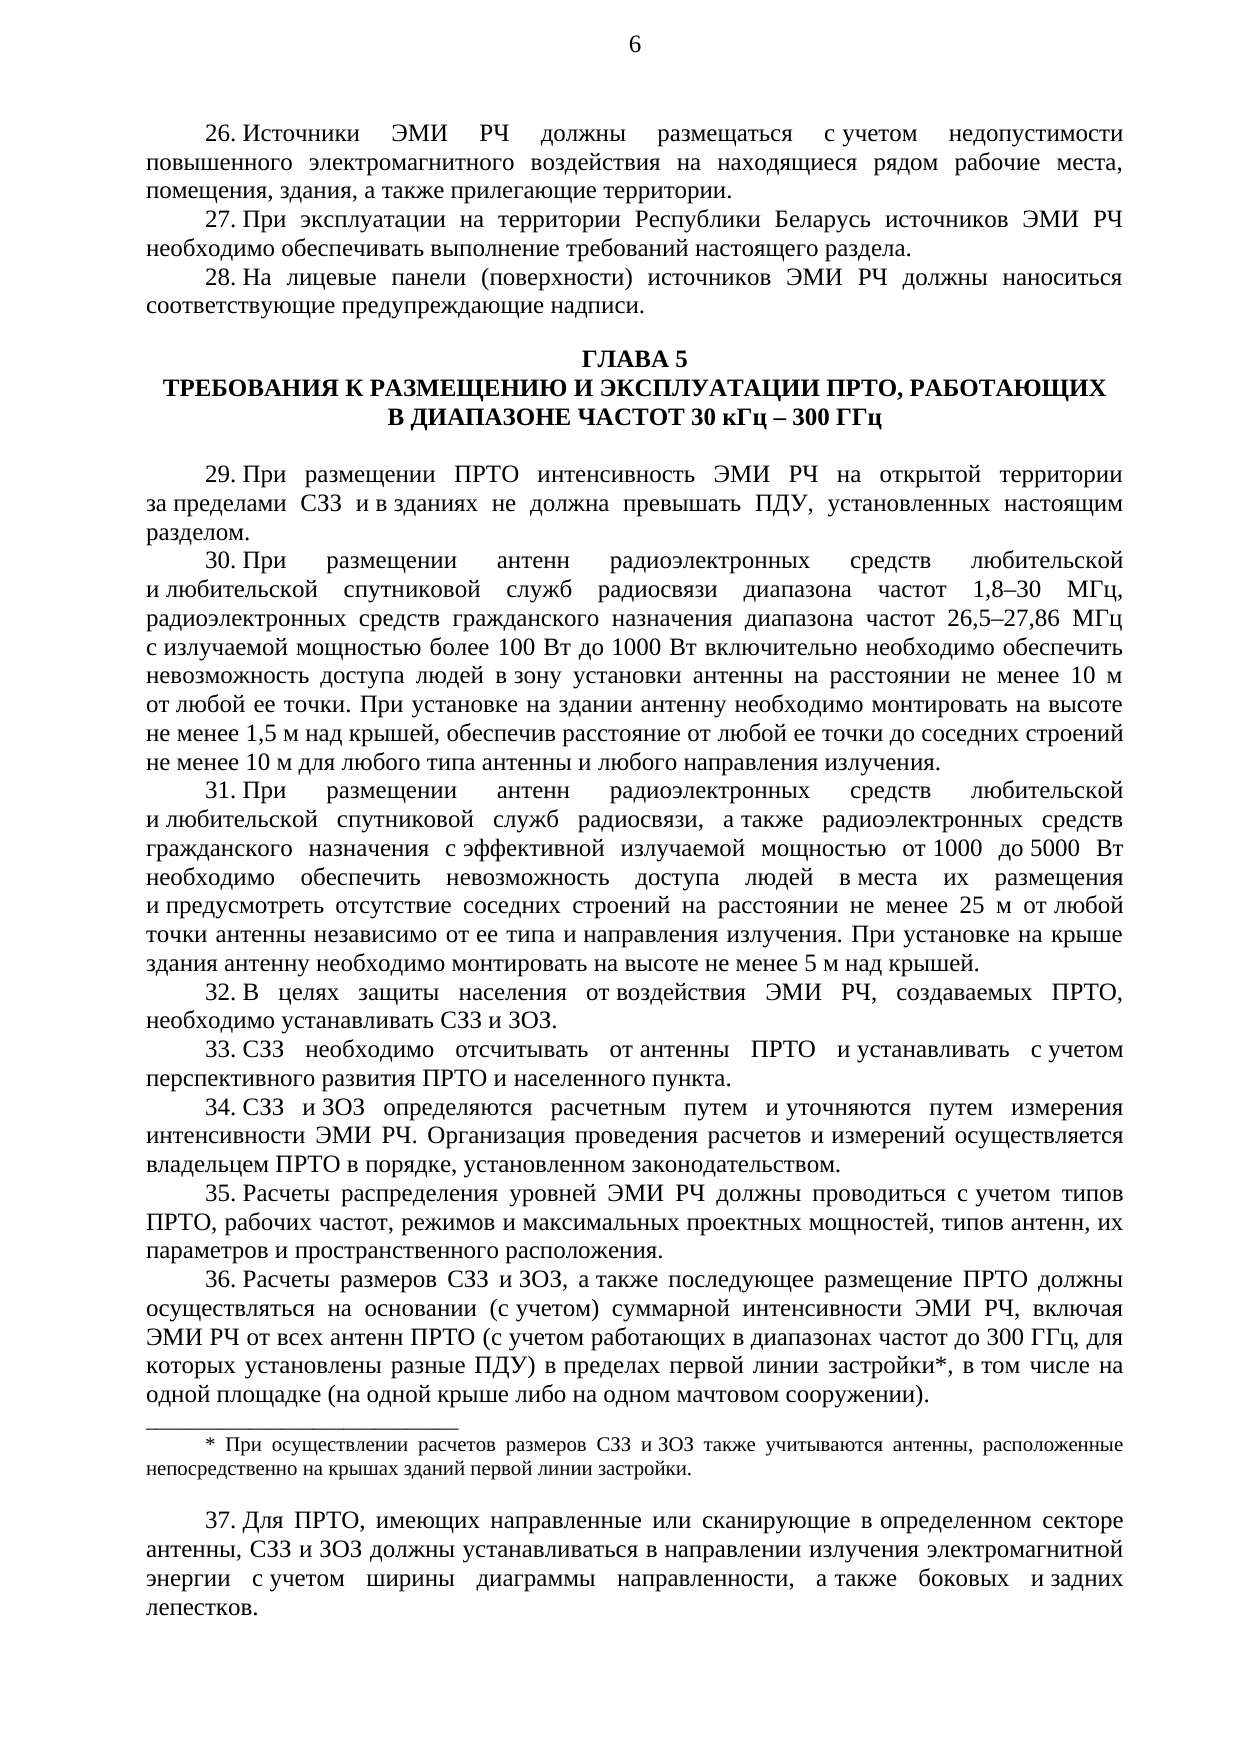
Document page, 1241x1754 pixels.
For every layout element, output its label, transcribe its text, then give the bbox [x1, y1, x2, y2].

text * При осуществлении расчетов размеров СЗЗ и ЗОЗ также учитываются антенны, расположенные непосредственно на крышах зданий первой линии застройки. [146, 1432, 1123, 1480]
text 36. Расчеты размеров СЗЗ и ЗОЗ, а также последующее размещение ПРТО должны осуществляться на основании (с учетом) суммарной интенсивности ЭМИ РЧ, включая ЭМИ РЧ от всех антенн ПРТО (с учетом работающих в диапазонах частот до 300 ГГц, для которых установлены разные ПДУ) в пределах первой линии застройки*, в том числе на одной площадке (на одной крыше либо на одном мачтовом сооружении). [146, 1264, 1123, 1408]
text 28. На лицевые панели (поверхности) источников ЭМИ РЧ должны наноситься соответствующие предупреждающие надписи. [146, 262, 1123, 319]
text 29. При размещении ПРТО интенсивность ЭМИ РЧ на открытой территории за пределами СЗЗ и в зданиях не должна превышать ПДУ, установленных настоящим разделом. [146, 459, 1123, 546]
text 27. При эксплуатации на территории Республики Беларусь источников ЭМИ РЧ необходимо обеспечивать выполнение требований настоящего раздела. [146, 204, 1123, 262]
text 30. При размещении антенн радиоэлектронных средств любительской и любительской спутниковой служб радиосвязи диапазона частот 1,8–30 МГц, радиоэлектронных средств гражданского назначения диапазона частот 26,5–27,86 МГц с излучаемой мощностью более 100 Вт до 1000 Вт включительно необходимо обеспечить невозможность доступа людей в зону установки антенны на расстоянии не менее 10 м от любой ее точки. При установке на здании антенну необходимо монтировать на высоте не менее 1,5 м над крышей, обеспечив расстояние от любой ее точки до соседних строений не менее 10 м для любого типа антенны и любого направления излучения. [146, 546, 1123, 776]
text 32. В целях защиты населения от воздействия ЭМИ РЧ, создаваемых ПРТО, необходимо устанавливать СЗЗ и ЗОЗ. [146, 977, 1123, 1034]
text ТРЕБОВАНИЯ К РАЗМЕЩЕНИЮ И ЭКСПЛУАТАЦИИ ПРТО, РАБОТАЮЩИХ В ДИАПАЗОНЕ ЧАСТОТ 30 кГц – 300 ГГц [146, 373, 1123, 431]
text 31. При размещении антенн радиоэлектронных средств любительской и любительской спутниковой служб радиосвязи, а также радиоэлектронных средств гражданского назначения с эффективной излучаемой мощностью от 1000 до 5000 Вт необходимо обеспечить невозможность доступа людей в места их размещения и предусмотреть отсутствие соседних строений на расстоянии не менее 25 м от любой точки антенны независимо от ее типа и направления излучения. При установке на крыше здания антенну необходимо монтировать на высоте не менее 5 м над крышей. [146, 776, 1123, 977]
text 26. Источники ЭМИ РЧ должны размещаться с учетом недопустимости повышенного электромагнитного воздействия на находящиеся рядом рабочие места, помещения, здания, а также прилегающие территории. [146, 118, 1123, 204]
text ______________________________ [146, 1408, 1123, 1432]
text ГЛАВА 5 [146, 344, 1123, 373]
text 35. Расчеты распределения уровней ЭМИ РЧ должны проводиться с учетом типов ПРТО, рабочих частот, режимов и максимальных проектных мощностей, типов антенн, их параметров и пространственного расположения. [146, 1178, 1123, 1264]
text 34. СЗЗ и ЗОЗ определяются расчетным путем и уточняются путем измерения интенсивности ЭМИ РЧ. Организация проведения расчетов и измерений осуществляется владельцем ПРТО в порядке, установленном законодательством. [146, 1092, 1123, 1178]
text 33. СЗЗ необходимо отсчитывать от антенны ПРТО и устанавливать с учетом перспективного развития ПРТО и населенного пункта. [146, 1034, 1123, 1092]
text 37. Для ПРТО, имеющих направленные или сканирующие в определенном секторе антенны, СЗЗ и ЗОЗ должны устанавливаться в направлении излучения электромагнитной энергии с учетом ширины диаграммы направленности, а также боковых и задних лепестков. [146, 1505, 1123, 1620]
